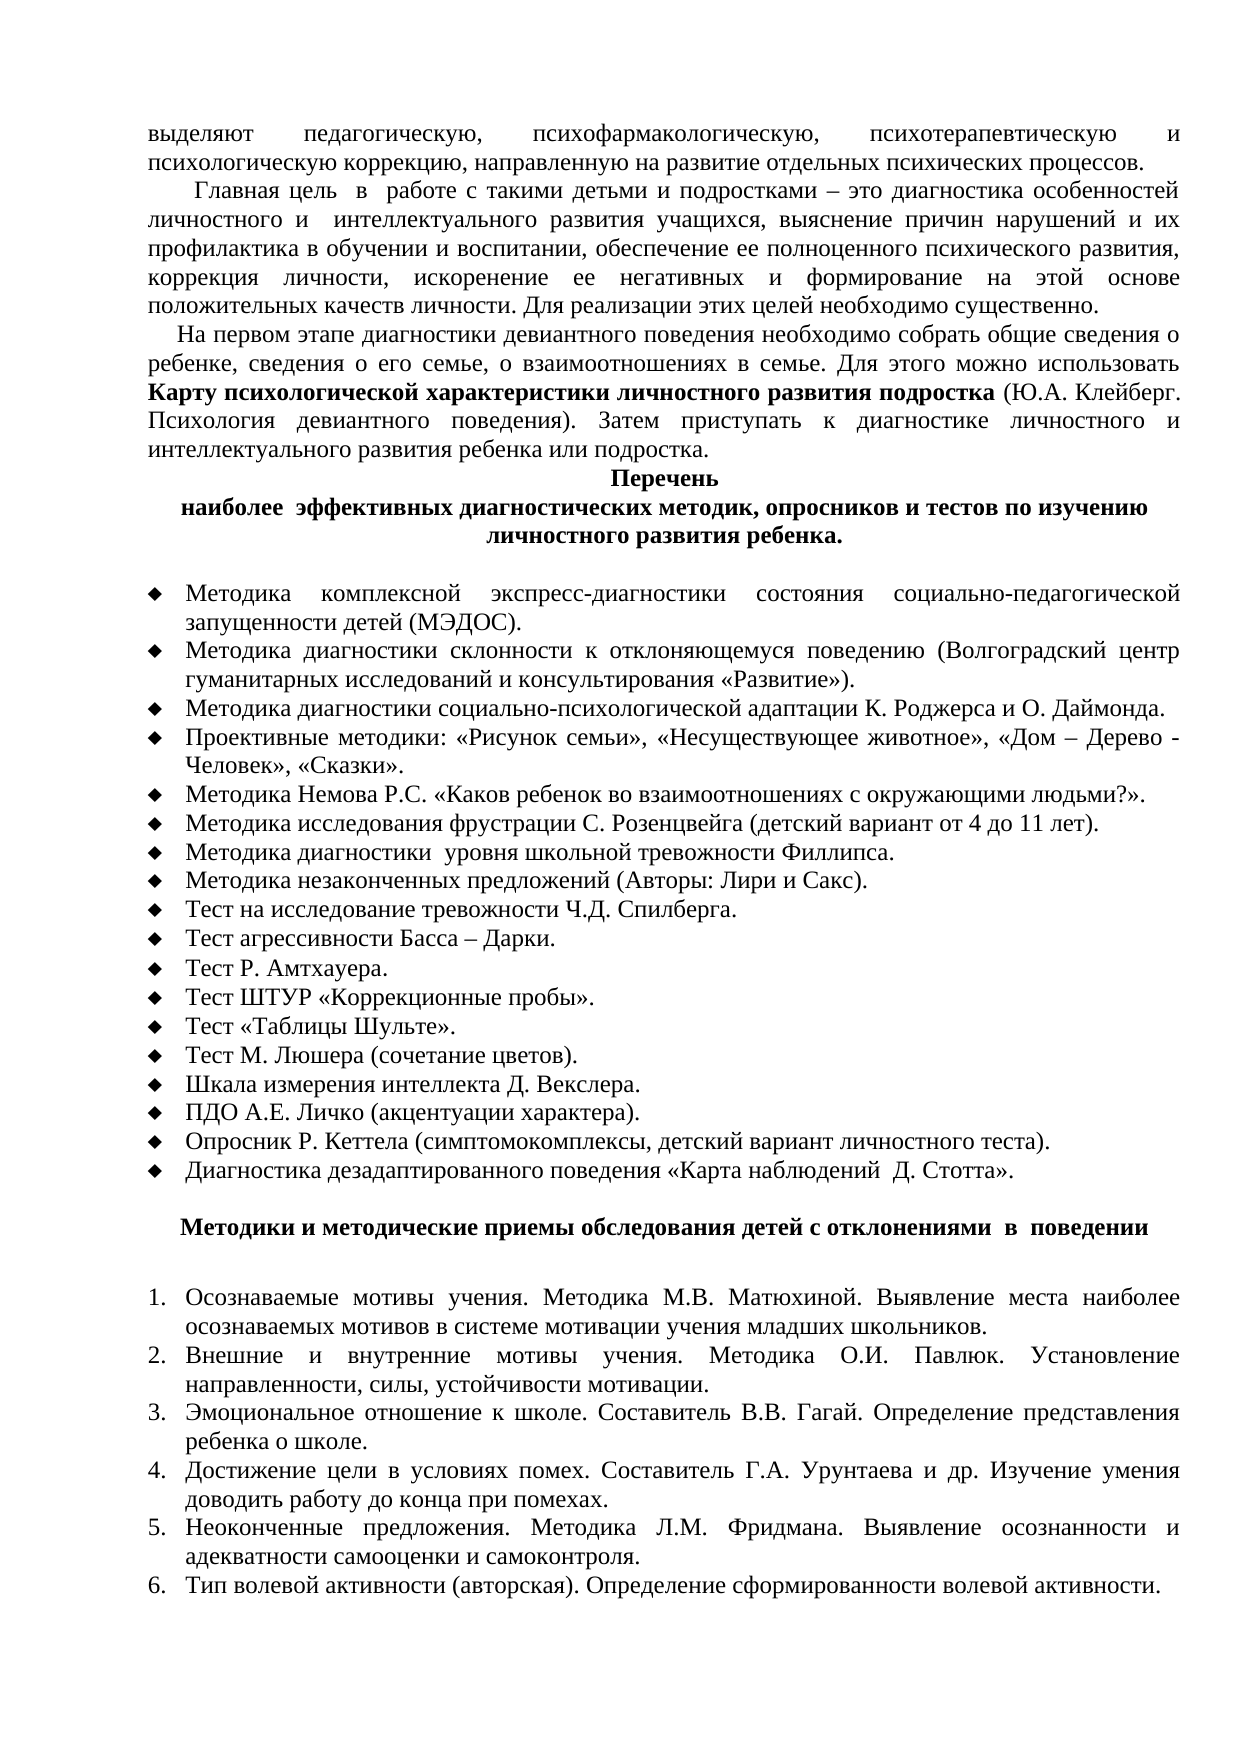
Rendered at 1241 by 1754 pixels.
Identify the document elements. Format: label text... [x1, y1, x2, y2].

list Тест М. Люшера (сочетание цветов). [148, 1040, 1181, 1069]
list Проективные методики: «Рисунок семьи», «Несуществующее животное», «Дом – Дерево - Человек», «Сказки». [148, 722, 1181, 779]
list Шкала измерения интеллекта Д. Векслера. [148, 1069, 1181, 1097]
list Методика незаконченных предложений (Авторы: Лири и Сакс). [148, 866, 1181, 894]
list Методика диагностики уровня школьной тревожности Филлипса. [148, 837, 1181, 866]
list Тест ШТУР «Коррекционные пробы». [148, 982, 1181, 1011]
list Эмоциональное отношение к школе. Составитель В.В. Гагай. Определение представления ребенка о школе. [148, 1397, 1181, 1455]
list Диагностика дезадаптированного поведения «Карта наблюдений Д. Стотта». [148, 1155, 1181, 1184]
list Методика диагностики склонности к отклоняющемуся поведению (Волгоградский центр гуманитарных исследований и консультирования «Развитие»). [148, 636, 1181, 693]
list Методика Немова Р.С. «Каков ребенок во взаимоотношениях с окружающими людьми?». [148, 779, 1181, 808]
list Тест агрессивности Басса – Дарки. [148, 923, 1181, 952]
list Неоконченные предложения. Методика Л.М. Фридмана. Выявление осознанности и адекватности самооценки и самоконтроля. [148, 1512, 1181, 1570]
text Главная цель в работе с такими детьми и подростками – это диагностика особенностей личностного и интеллектуального развития учащихся, выяснение причин нарушений и их профилактика в обучении и воспитании, обеспечение ее полноценного психического развития, коррекция личности, искоренение ее негативных и формирование на этой основе положительных качеств личности. Для реализации этих целей необходимо существенно. [148, 176, 1181, 319]
list Осознаваемые мотивы учения. Методика М.В. Матюхиной. Выявление места наиболее осознаваемых мотивов в системе мотивации учения младших школьников. [148, 1282, 1181, 1340]
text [148, 118, 1181, 176]
list Тест на исследование тревожности Ч.Д. Спилберга. [148, 894, 1181, 923]
text Методики и методические приемы обследования детей с отклонениями в поведении [148, 1212, 1181, 1241]
list Методика исследования фрустрации С. Розенцвейга (детский вариант от 4 до 11 лет). [148, 808, 1181, 837]
text Перечень [148, 463, 1181, 492]
list Достижение цели в условиях помех. Составитель Г.А. Урунтаева и др. Изучение умения доводить работу до конца при помехах. [148, 1455, 1181, 1512]
list Методика диагностики социально-психологической адаптации К. Роджерса и О. Даймонда. [148, 693, 1181, 722]
list Методика комплексной экспресс-диагностики состояния социально-педагогической запущенности детей (МЭДОС). [148, 578, 1181, 636]
list Опросник Р. Кеттела (симптомокомплексы, детский вариант личностного теста). [148, 1126, 1181, 1155]
list Внешние и внутренние мотивы учения. Методика О.И. Павлюк. Установление направленности, силы, устойчивости мотивации. [148, 1340, 1181, 1397]
text На первом этапе диагностики девиантного поведения необходимо собрать общие сведения о ребенке, сведения о его семье, о взаимоотношениях в семье. Для этого можно использовать Карту психологической характеристики личностного развития подростка (Ю.А. Клейберг. Психология девиантного поведения). Затем приступать к диагностике личностного и интеллектуального развития ребенка или подростка. [148, 319, 1181, 463]
list Тест «Таблицы Шульте». [148, 1011, 1181, 1040]
list ПДО А.Е. Личко (акцентуации характера). [148, 1097, 1181, 1126]
list Тест Р. Амтхауера. [148, 952, 1181, 982]
text наиболее эффективных диагностических методик, опросников и тестов по изучению личностного развития ребенка. [148, 492, 1181, 549]
list Тип волевой активности (авторская). Определение сформированности волевой активности. [148, 1570, 1181, 1599]
